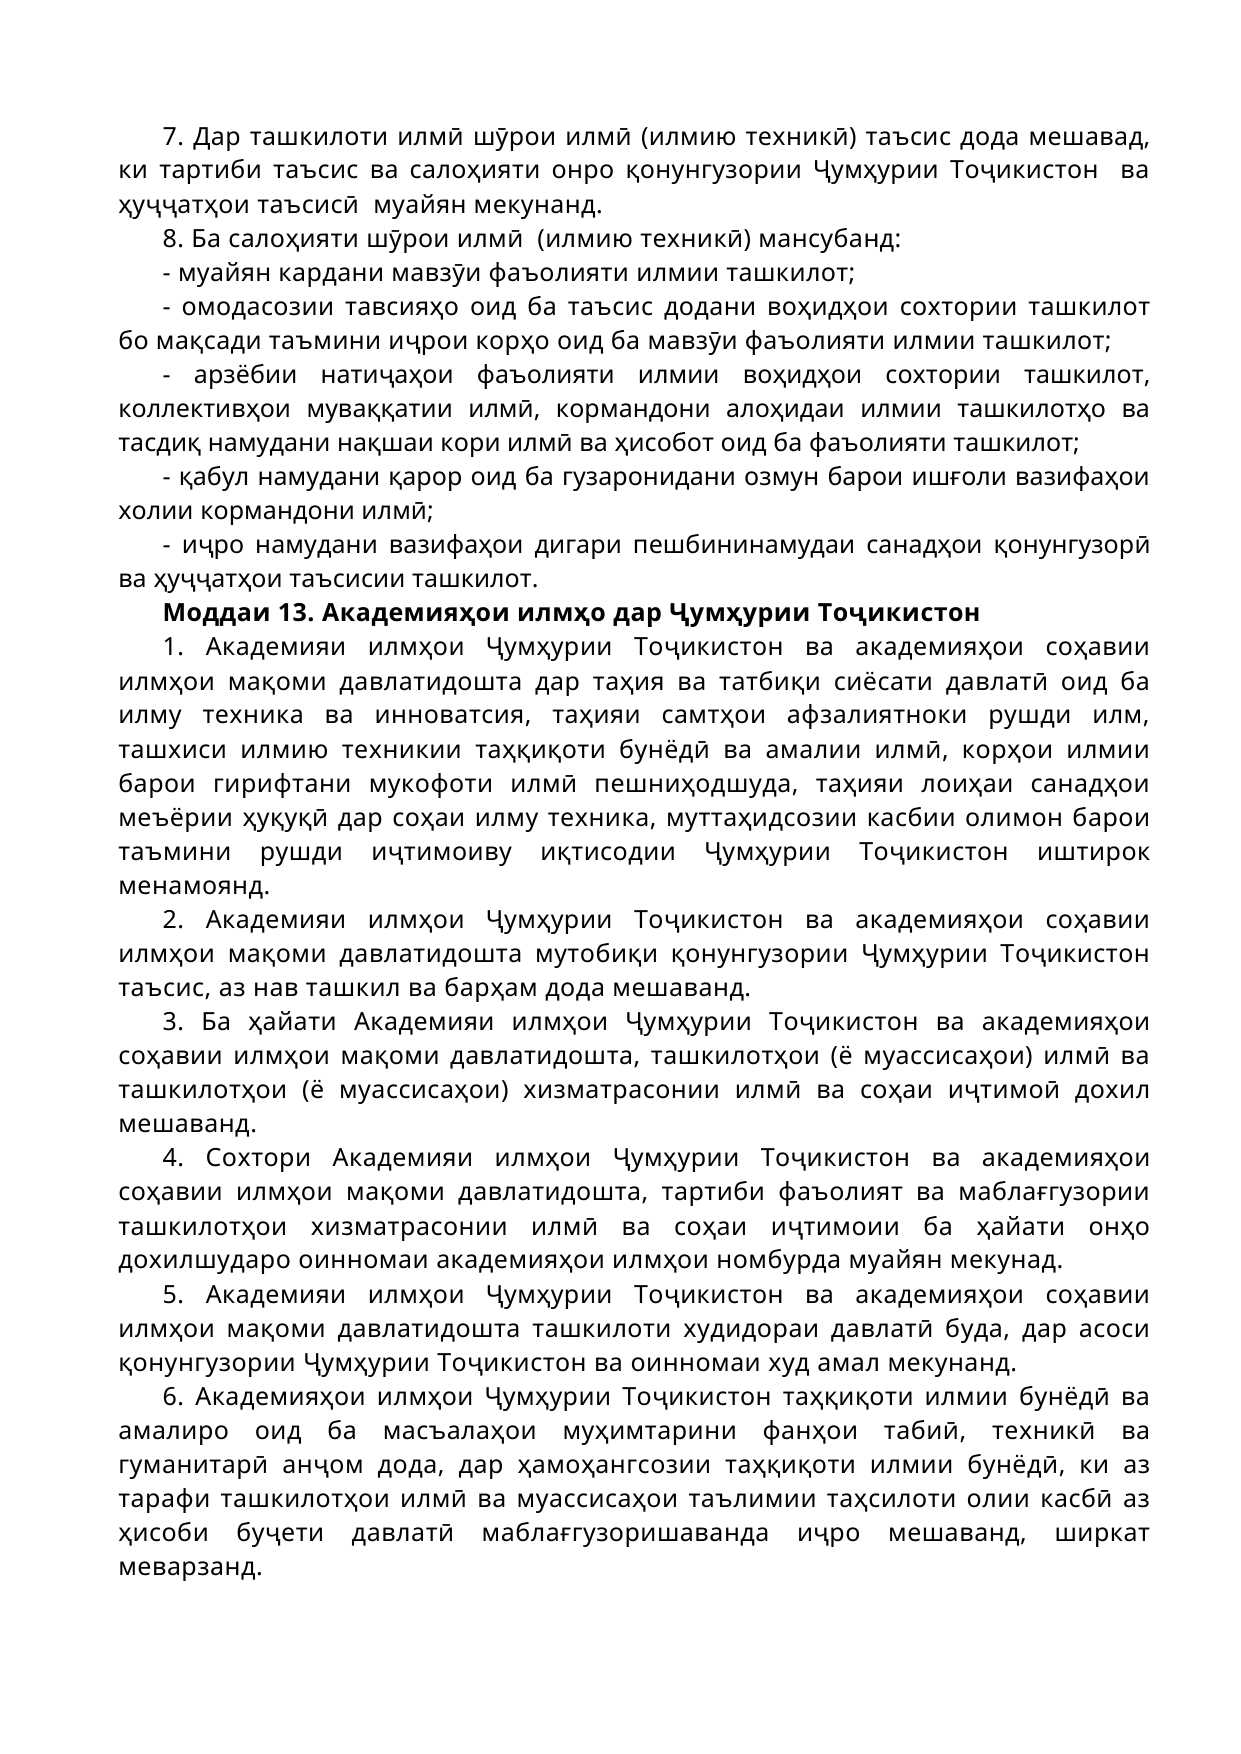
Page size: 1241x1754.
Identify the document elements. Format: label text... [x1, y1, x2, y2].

text - иҷро намудани вазифаҳои дигари пешбининамудаи санадҳои қонунгузорӣ ва ҳуҷҷатҳои таъсисии ташкилот. [118, 527, 1152, 595]
text 8. Ба салоҳияти шӯрои илмӣ (илмию техникӣ) мансубанд: [118, 220, 1152, 254]
text - муайян кардани мавзӯи фаъолияти илмии ташкилот; [118, 254, 1152, 288]
text 1. Академияи илмҳои Ҷумҳурии Тоҷикистон ва академияҳои соҳавии илмҳои мақоми давлатидошта дар таҳия ва татбиқи сиёсати давлатӣ оид ба илму техника ва инноватсия, таҳияи самтҳои афзалиятноки рушди илм, ташхиси илмию техникии таҳқиқоти бунёдӣ ва амалии илмӣ, корҳои илмии барои гирифтани мукофоти илмӣ пешниҳодшуда, таҳияи лоиҳаи санадҳои меъёрии ҳуқуқӣ дар соҳаи илму техника, муттаҳидсозии касбии олимон барои таъмини рушди иҷтимоиву иқтисодии Ҷумҳурии Тоҷикистон иштирок менамоянд. [118, 629, 1152, 902]
text 5. Академияи илмҳои Ҷумҳурии Тоҷикистон ва академияҳои соҳавии илмҳои мақоми давлатидошта ташкилоти худидораи давлатӣ буда, дар асоси қонунгузории Ҷумҳурии Тоҷикистон ва оинномаи худ амал мекунанд. [118, 1276, 1152, 1378]
text 7. Дар ташкилоти илмӣ шӯрои илмӣ (илмию техникӣ) таъсис дода мешавад, ки тартиби таъсис ва салоҳияти онро қонунгузории Ҷумҳурии Тоҷикистон ва ҳуҷҷатҳои таъсисӣ муайян мекунанд. [118, 118, 1152, 220]
text 6. Академияҳои илмҳои Ҷумҳурии Тоҷикистон таҳқиқоти илмии бунёдӣ ва амалиро оид ба масъалаҳои муҳимтарини фанҳои табиӣ, техникӣ ва гуманитарӣ анҷом дода, дар ҳамоҳангсозии таҳқиқоти илмии бунёдӣ, ки аз тарафи ташкилотҳои илмӣ ва муассисаҳои таълимии таҳсилоти олии касбӣ аз ҳисоби буҷети давлатӣ маблағгузоришаванда иҷро мешаванд, ширкат меварзанд. [118, 1378, 1152, 1583]
text 4. Сохтори Академияи илмҳои Ҷумҳурии Тоҷикистон ва академияҳои соҳавии илмҳои мақоми давлатидошта, тартиби фаъолият ва маблағгузории ташкилотҳои хизматрасонии илмӣ ва соҳаи иҷтимоии ба ҳайати онҳо дохилшударо оинномаи академияҳои илмҳои номбурда муайян мекунад. [118, 1140, 1152, 1276]
text Моддаи 13. Академияҳои илмҳо дар Ҷумҳурии Тоҷикистон [118, 595, 1152, 629]
text 2. Академияи илмҳои Ҷумҳурии Тоҷикистон ва академияҳои соҳавии илмҳои мақоми давлатидошта мутобиқи қонунгузории Ҷумҳурии Тоҷикистон таъсис, аз нав ташкил ва барҳам дода мешаванд. [118, 902, 1152, 1004]
text - омодасозии тавсияҳо оид ба таъсис додани воҳидҳои сохтории ташкилот бо мақсади таъмини иҷрои корҳо оид ба мавзӯи фаъолияти илмии ташкилот; [118, 288, 1152, 357]
text - арзёбии натиҷаҳои фаъолияти илмии воҳидҳои сохтории ташкилот, коллективҳои муваққатии илмӣ, кормандони алоҳидаи илмии ташкилотҳо ва тасдиқ намудани нақшаи кори илмӣ ва ҳисобот оид ба фаъолияти ташкилот; [118, 357, 1152, 459]
text - қабул намудани қарор оид ба гузаронидани озмун барои ишғоли вазифаҳои холии кормандони илмӣ; [118, 459, 1152, 527]
text 3. Ба ҳайати Академияи илмҳои Ҷумҳурии Тоҷикистон ва академияҳои соҳавии илмҳои мақоми давлатидошта, ташкилотҳои (ё муассисаҳои) илмӣ ва ташкилотҳои (ё муассисаҳои) хизматрасонии илмӣ ва соҳаи иҷтимоӣ дохил мешаванд. [118, 1004, 1152, 1140]
